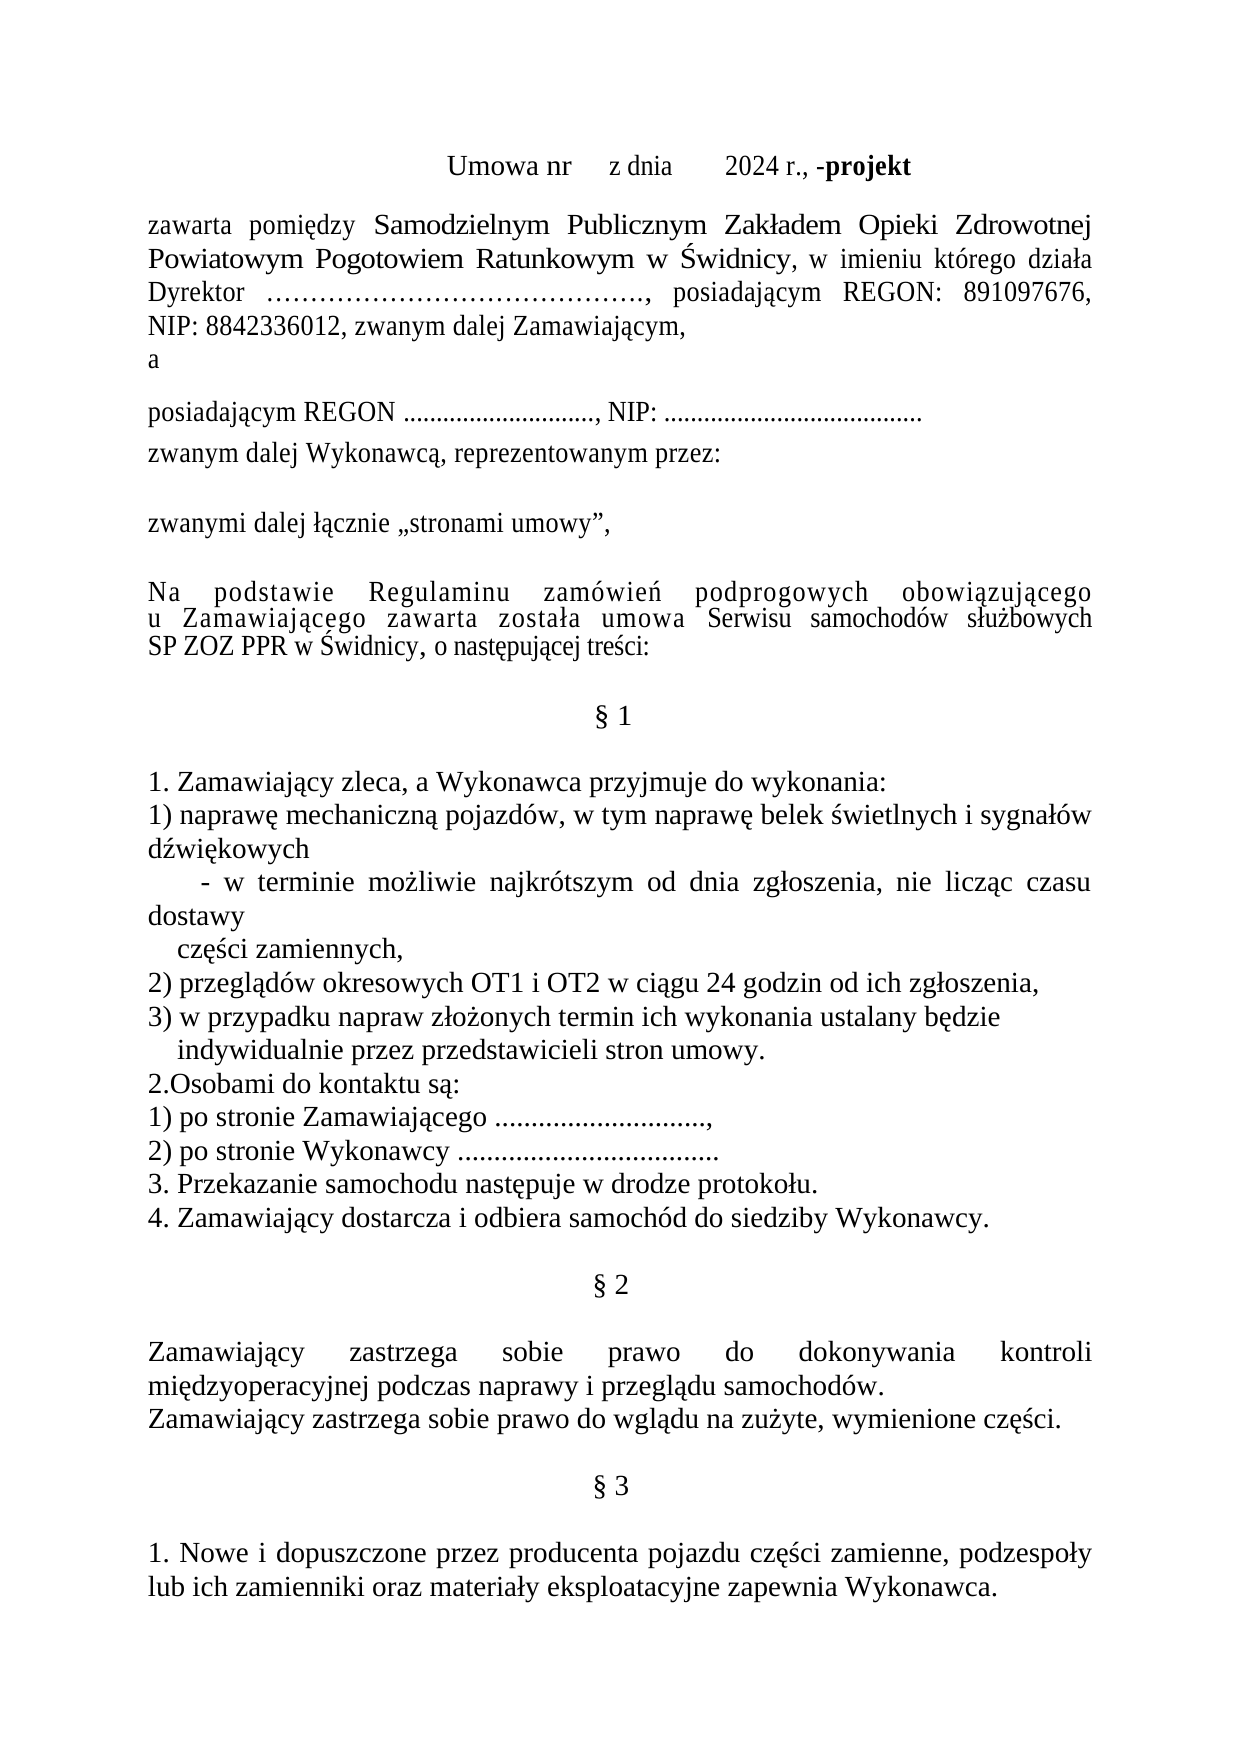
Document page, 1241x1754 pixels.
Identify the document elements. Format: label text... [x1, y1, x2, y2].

text Na podstawie Regulaminu zamówień podprogowych obowiązującego u Zamawiającego zawarta została umowa Serwisu samochodów służbowych SP ZOZ PPR w Świdnicy, o następującej treści: [148, 580, 1093, 661]
text 3. Przekazanie samochodu następuje w drodze protokołu. [148, 1166, 1093, 1200]
text 1) po stronie Zamawiającego ............................., [148, 1099, 1093, 1133]
text indywidualnie przez przedstawicieli stron umowy. [148, 1032, 1093, 1066]
text § 2 [148, 1267, 1093, 1301]
text 2) przeglądów okresowych OT1 i OT2 w ciągu 24 godzin od ich zgłoszenia, [148, 965, 1093, 999]
text 4. Zamawiający dostarcza i odbiera samochód do siedziby Wykonawcy. [148, 1200, 1093, 1233]
text - w terminie możliwie najkrótszym od dnia zgłoszenia, nie licząc czasu dostawy [148, 864, 1093, 932]
text 1) naprawę mechaniczną pojazdów, w tym naprawę belek świetlnych i sygnałów dźwiękowych [148, 797, 1093, 864]
text części zamiennych, [148, 932, 1093, 965]
text § 3 [148, 1468, 1093, 1502]
text 2.Osobami do kontaktu są: [148, 1066, 1093, 1099]
text posiadającym REGON , NIP: [148, 394, 1093, 427]
text Zamawiający zastrzega sobie prawo do wglądu na zużyte, wymienione części. [148, 1401, 1093, 1435]
text zawarta pomiędzy Samodzielnym Publicznym Zakładem Opieki Zdrowotnej Powiatowym Pogotowiem Ratunkowym w Świdnicy, w imieniu którego działa Dyrektor ……………………………………., posiadającym REGON: 891097676, NIP: 8842336012, zwanym dalej Zamawiającym, [148, 207, 1093, 342]
text § 1 [148, 703, 1093, 730]
text zwanym dalej Wykonawcą, reprezentowanym przez: [148, 435, 1093, 468]
text 1. Zamawiający zleca, a Wykonawca przyjmuje do wykonania: [148, 764, 1093, 797]
text zwanymi dalej łącznie „stronami umowy”, [148, 511, 1093, 538]
text a [148, 342, 1010, 375]
text 1. Nowe i dopuszczone przez producenta pojazdu części zamienne, podzespoły lub ich zamienniki oraz materiały eksploatacyjne zapewnia Wykonawca. [148, 1535, 1093, 1602]
text 2) po stronie Wykonawcy .................................... [148, 1133, 1093, 1166]
text Zamawiający zastrzega sobie prawo do dokonywania kontroli międzyoperacyjnej podczas naprawy i przeglądu samochodów. [148, 1334, 1093, 1401]
text Umowa nr z dnia 2024 r., -projekt [148, 148, 1093, 181]
text 3) w przypadku napraw złożonych termin ich wykonania ustalany będzie [148, 999, 1093, 1032]
